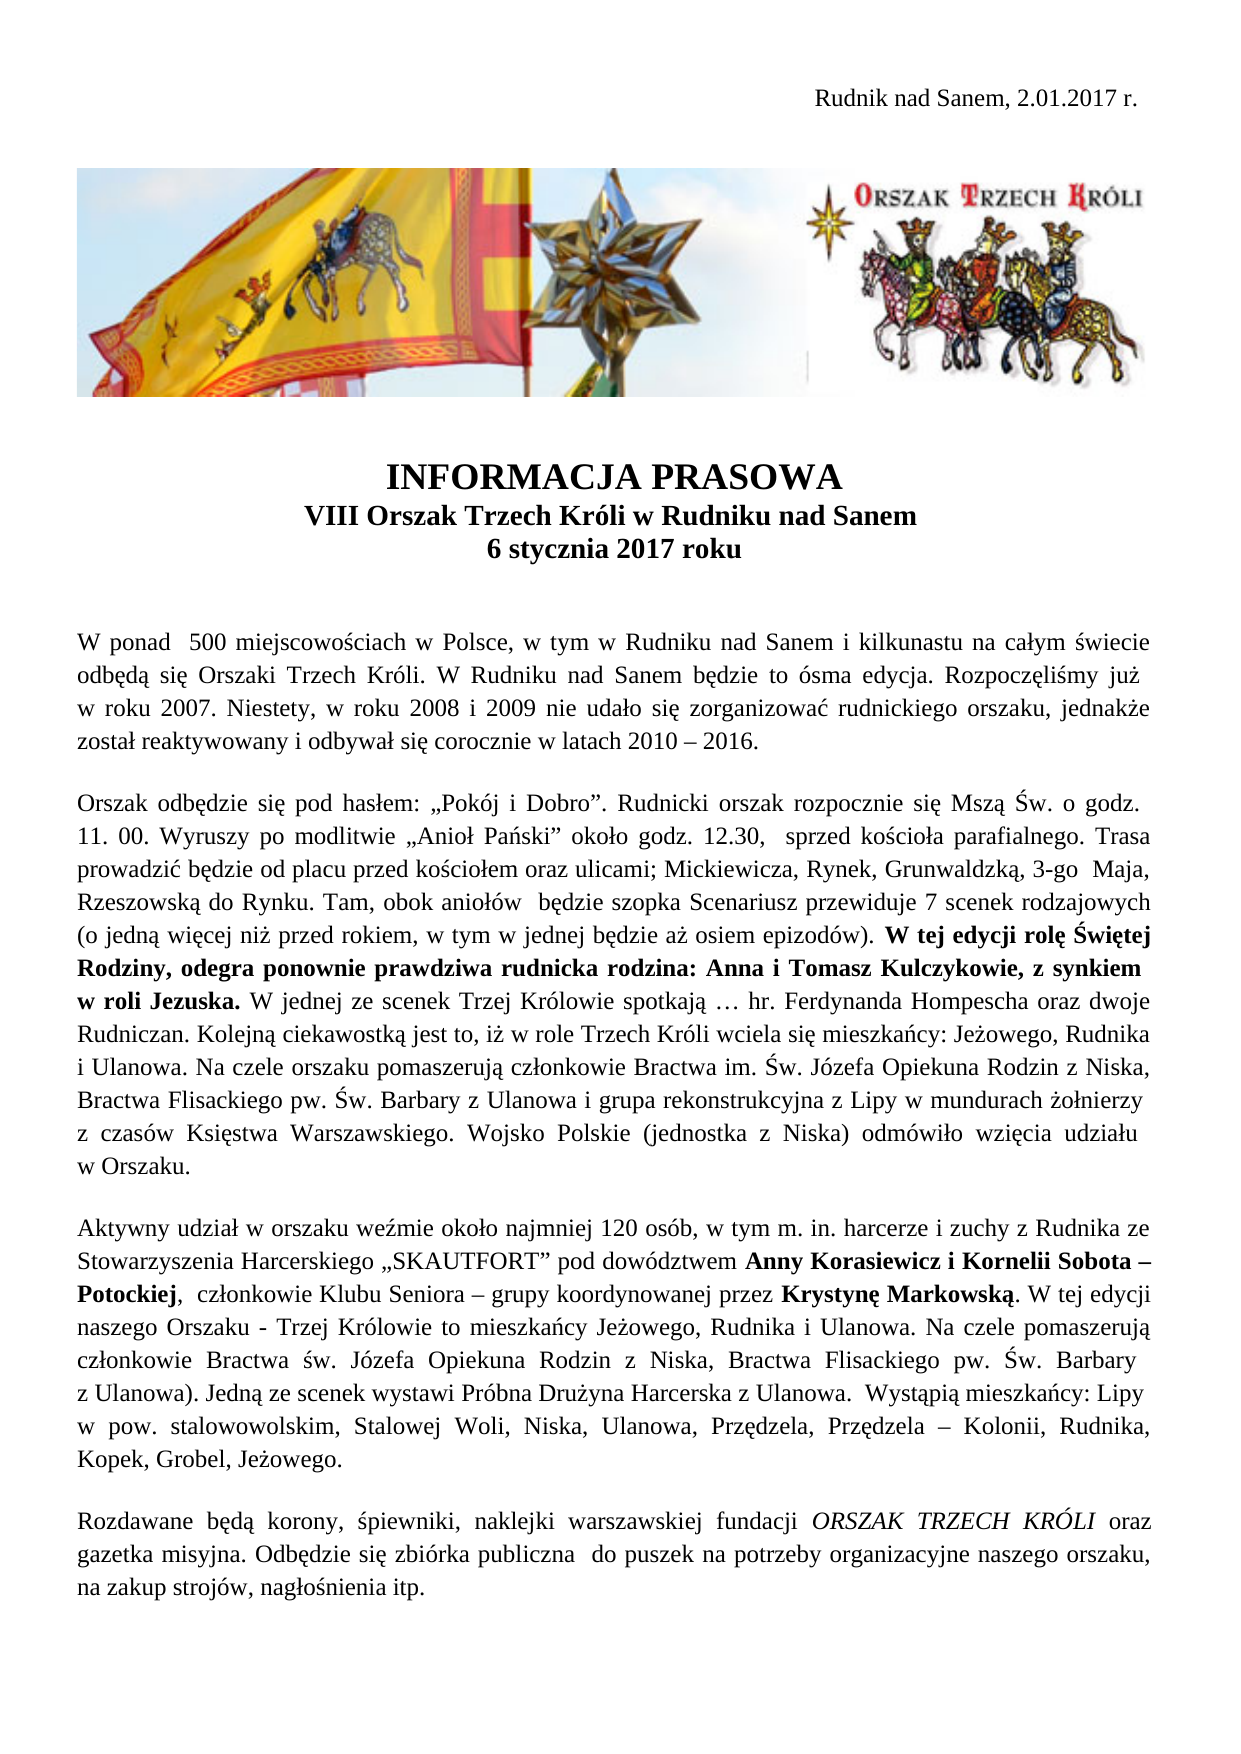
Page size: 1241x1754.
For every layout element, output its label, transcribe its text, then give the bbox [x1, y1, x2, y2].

text Orszak odbędzie się pod hasłem: „Pokój i Dobro”. Rudnicki orszak rozpocznie się Mszą Św. o godz. 11. 00. Wyruszy po modlitwie „Anioł Pański” około godz. 12.30, sprzed kościoła parafialnego. Trasa prowadzić będzie od placu przed kościołem oraz ulicami; Mickiewicza, Rynek, Grunwaldzką, 3-go Maja, Rzeszowską do Rynku. Tam, obok aniołów będzie szopka Scenariusz przewiduje 7 scenek rodzajowych (o jedną więcej niż przed rokiem, w tym w jednej będzie aż osiem epizodów). W tej edycji rolę Świętej Rodziny, odegra ponownie prawdziwa rudnicka rodzina: Anna i Tomasz Kulczykowie, z synkiem w roli Jezuska. W jednej ze scenek Trzej Królowie spotkają … hr. Ferdynanda Hompescha oraz dwoje Rudniczan. Kolejną ciekawostką jest to, iż w role Trzech Króli wciela się mieszkańcy: Jeżowego, Rudnika i Ulanowa. Na czele orszaku pomaszerują członkowie Bractwa im. Św. Józefa Opiekuna Rodzin z Niska, Bractwa Flisackiego pw. Św. Barbary z Ulanowa i grupa rekonstrukcyjna z Lipy w mundurach żołnierzy z czasów Księstwa Warszawskiego. Wojsko Polskie (jednostka z Niska) odmówiło wzięcia udziału w Orszaku. [77, 788, 1152, 1180]
text INFORMACJA PRASOWA [77, 454, 1152, 498]
text Rozdawane będą korony, śpiewniki, naklejki warszawskiej fundacji ORSZAK TRZECH KRÓLI oraz gazetka misyjna. Odbędzie się zbiórka publiczna do puszek na potrzeby organizacyjne naszego orszaku, na zakup strojów, nagłośnienia itp. [77, 1506, 1152, 1601]
picture [76, 168, 1168, 397]
text Aktywny udział w orszaku weźmie około najmniej 120 osób, w tym m. in. harcerze i zuchy z Rudnika ze Stowarzyszenia Harcerskiego „SKAUTFORT” pod dowództwem Anny Korasiewicz i Kornelii Sobota – Potockiej, członkowie Klubu Seniora – grupy koordynowanej przez Krystynę Markowską. W tej edycji naszego Orszaku - Trzej Królowie to mieszkańcy Jeżowego, Rudnika i Ulanowa. Na czele pomaszerują członkowie Bractwa św. Józefa Opiekuna Rodzin z Niska, Bractwa Flisackiego pw. Św. Barbary z Ulanowa). Jedną ze scenek wystawi Próbna Drużyna Harcerska z Ulanowa. Wystąpią mieszkańcy: Lipy w pow. stalowowolskim, Stalowej Woli, Niska, Ulanowa, Przędzela, Przędzela – Kolonii, Rudnika, Kopek, Grobel, Jeżowego. [77, 1213, 1152, 1473]
text Rudnik nad Sanem, 2.01.2017 r. [77, 83, 1152, 111]
text VIII Orszak Trzech Króli w Rudniku nad Sanem 6 stycznia 2017 roku [77, 498, 1152, 565]
text W ponad 500 miejscowościach w Polsce, w tym w Rudniku nad Sanem i kilkunastu na całym świecie odbędą się Orszaki Trzech Króli. W Rudniku nad Sanem będzie to ósma edycja. Rozpoczęliśmy już w roku 2007. Niestety, w roku 2008 i 2009 nie udało się zorganizować rudnickiego orszaku, jednakże został reaktywowany i odbywał się corocznie w latach 2010 – 2016. [77, 627, 1152, 755]
